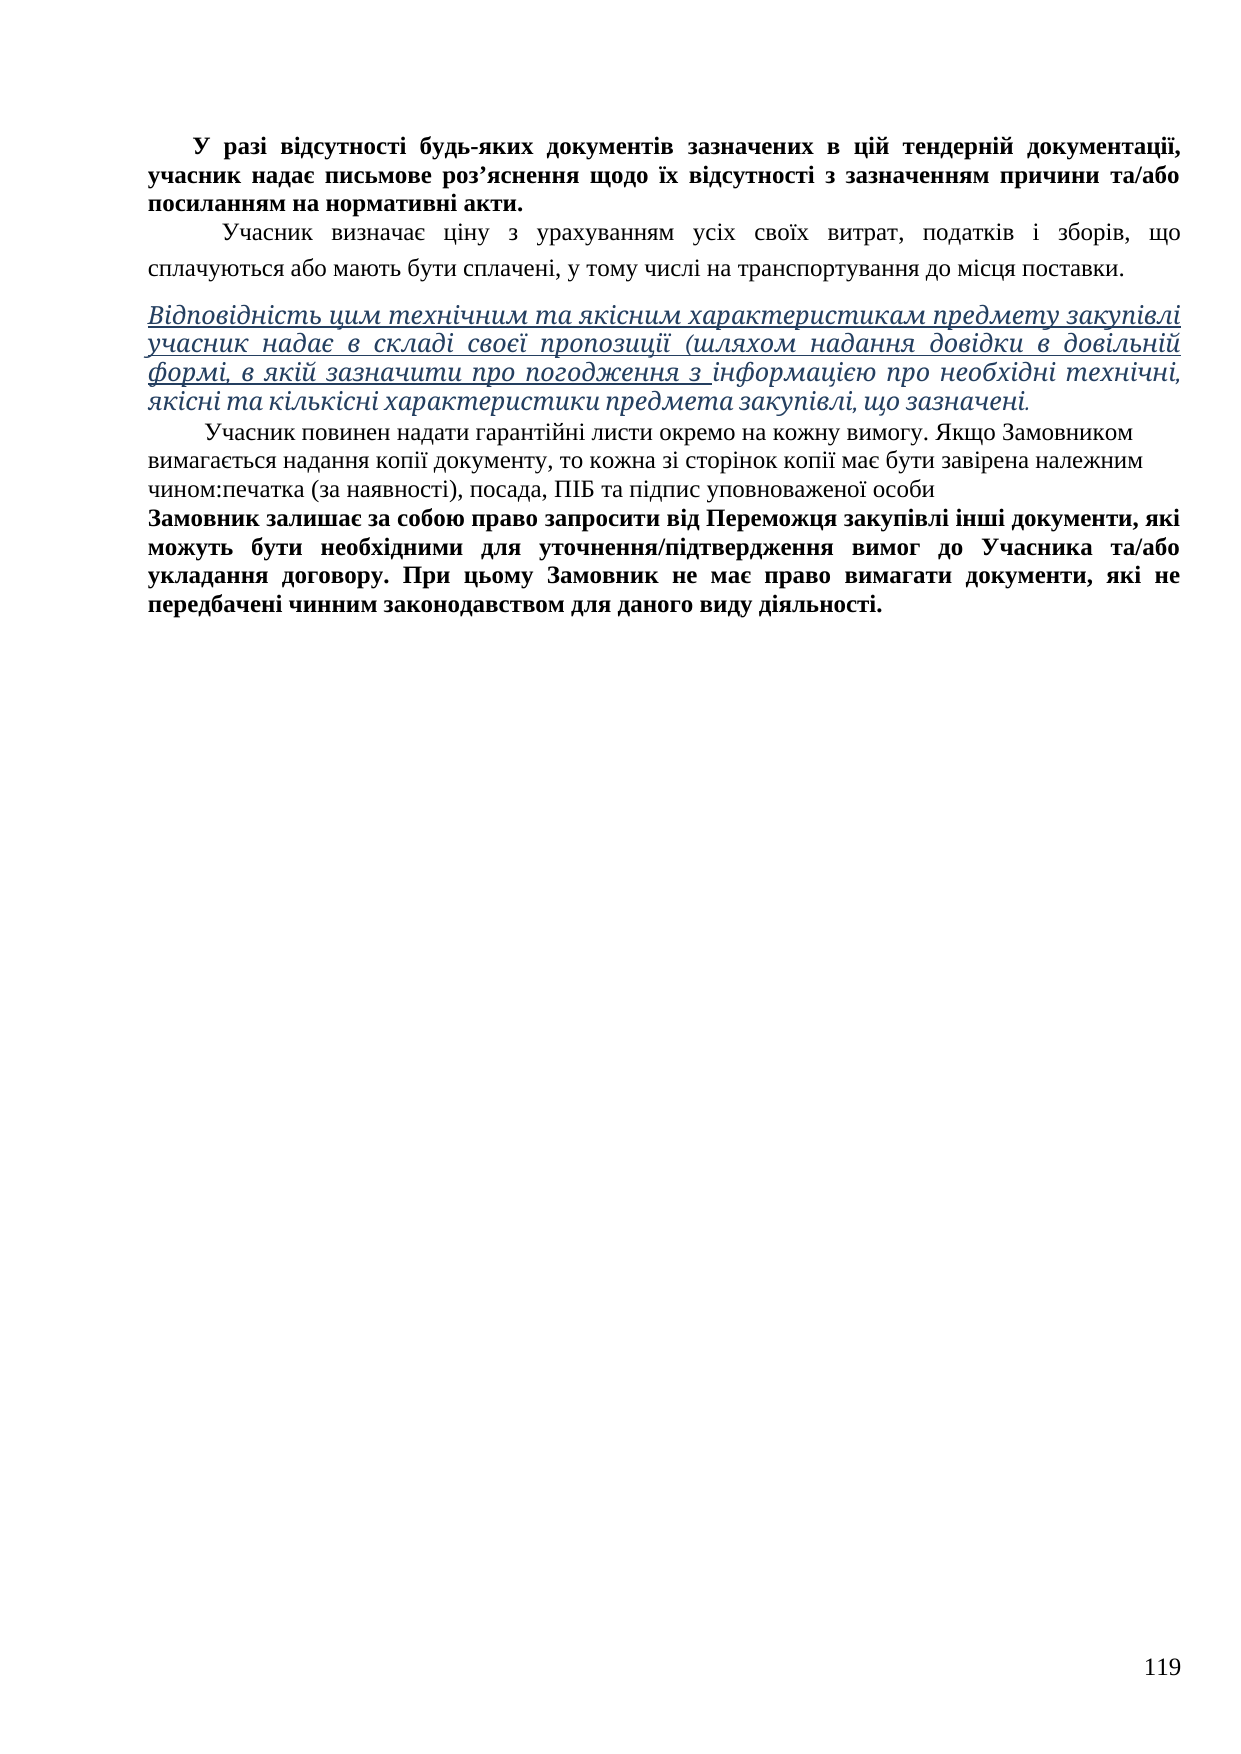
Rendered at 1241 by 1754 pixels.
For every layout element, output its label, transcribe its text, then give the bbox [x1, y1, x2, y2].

subtitle Відповідність цим технічним та якісним характеристикам предмету закупівлі учасник надає в складі своєї пропозиції (шляхом надання довідки в довільній формі, в якій зазначити про погодження з інформацією про необхідні технічні, якісні та кількісні характеристики предмета закупівлі, що зазначені. [148, 356, 1181, 417]
subtitle Відповідність цим технічним та якісним характеристикам предмету закупівлі учасник надає в складі своєї пропозиції (шляхом надання довідки в довільній формі, в якій зазначити про погодження з інформацією про необхідні технічні, якісні та кількісні характеристики предмета закупівлі, що зазначені. [148, 328, 1181, 355]
text Учасник повинен надати гарантійні листи окремо на кожну вимогу. Якщо Замовником вимагається надання копії документу, то кожна зі сторінок копії має бути завірена належним чином:печатка (за наявності), посада, ПІБ та підпис уповноваженої особи [148, 417, 1181, 503]
subtitle Відповідність цим технічним та якісним характеристикам предмету закупівлі учасник надає в складі своєї пропозиції (шляхом надання довідки в довільній формі, в якій зазначити про погодження з інформацією про необхідні технічні, якісні та кількісні характеристики предмета закупівлі, що зазначені. [148, 302, 1181, 326]
text Учасник визначає ціну з урахуванням усіх своїх витрат, податків і зборів, що сплачуються або мають бути сплачені, у тому числі на транспортування до місця поставки. [148, 217, 1181, 282]
text Замовник залишає за собою право запросити від Переможця закупівлі інші документи, які можуть бути необхідними для уточнення/підтвердження вимог до Учасника та/або укладання договору. При цьому Замовник не має право вимагати документи, які не передбачені чинним законодавством для даного виду діяльності. [148, 503, 1181, 618]
text У разі відсутності будь-яких документів зазначених в цій тендерній документації, учасник надає письмове роз’яснення щодо їх відсутності з зазначенням причини та/або посиланням на нормативні акти. [148, 131, 1181, 217]
